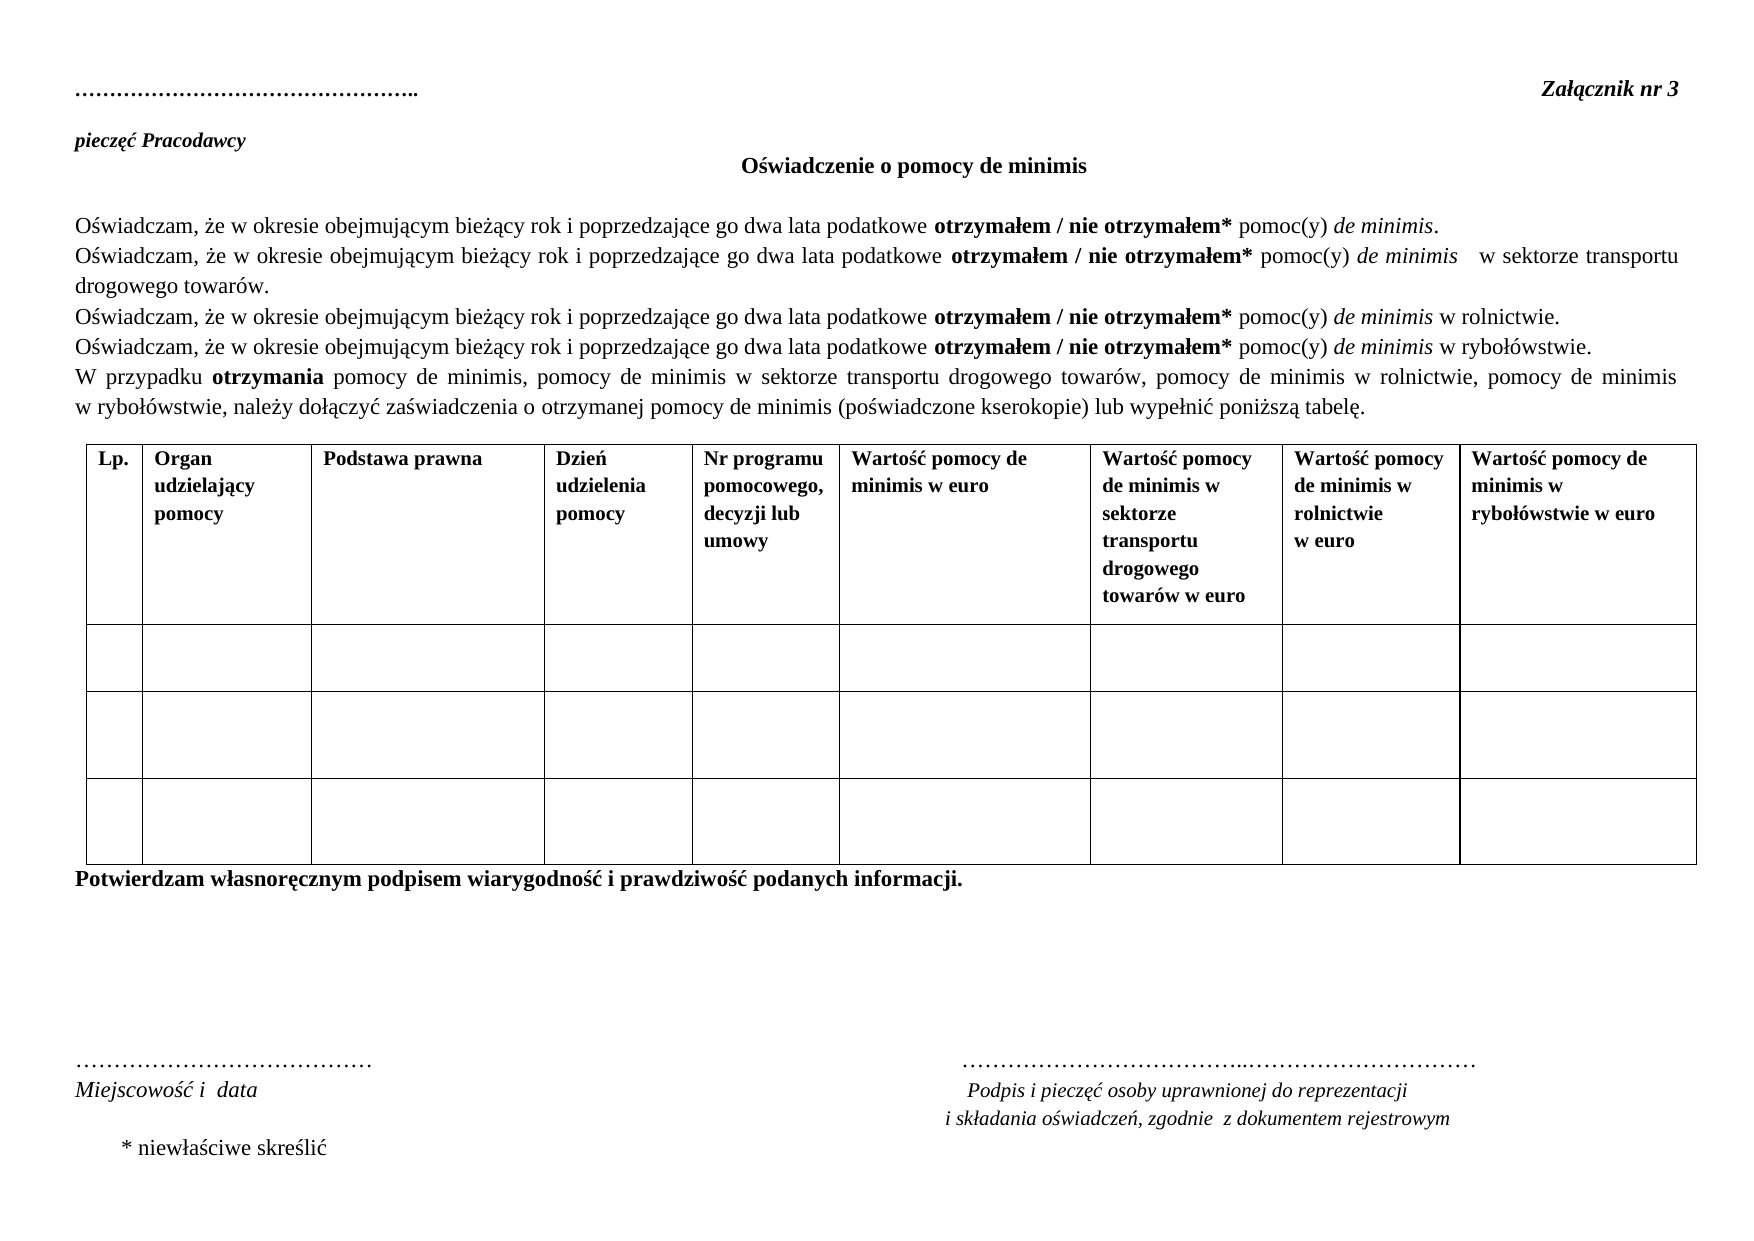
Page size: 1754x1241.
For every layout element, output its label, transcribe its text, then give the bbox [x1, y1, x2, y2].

table_cell [1091, 779, 1282, 864]
text Oświadczam, że w okresie obejmującym bieżący rok i poprzedzające go dwa lata podatkowe otrzymałem / nie otrzymałem* pomoc(y) de minimis. [75, 212, 1679, 238]
table_cell [1461, 779, 1696, 864]
text Oświadczam, że w okresie obejmującym bieżący rok i poprzedzające go dwa lata podatkowe otrzymałem / nie otrzymałem* pomoc(y) de minimis w sektorze transportu drogowego towarów. [75, 242, 1679, 299]
table_cell [1283, 625, 1459, 691]
text ………………………………………….. Załącznik nr 3 [75, 75, 1679, 128]
table_cell [1091, 692, 1282, 777]
table_header Lp. [87, 445, 142, 624]
table_cell [840, 625, 1090, 691]
table_cell [1461, 625, 1696, 691]
table_header Dzień udzielenia pomocy [545, 445, 692, 624]
table_header Wartość pomocy de minimis w euro [840, 445, 1090, 624]
text Miejscowość i data Podpis i pieczęć osoby uprawnionej do reprezentacji [75, 1076, 1679, 1102]
table_cell [545, 779, 692, 864]
table_cell [143, 625, 311, 691]
text Oświadczam, że w okresie obejmującym bieżący rok i poprzedzające go dwa lata podatkowe otrzymałem / nie otrzymałem* pomoc(y) de minimis w rybołówstwie. [75, 333, 1679, 359]
table_cell [312, 625, 544, 691]
table_cell [87, 779, 142, 864]
table_cell [840, 692, 1090, 777]
table_header Podstawa prawna [312, 445, 544, 624]
table_cell [545, 625, 692, 691]
table_cell [840, 779, 1090, 864]
table_cell [143, 692, 311, 777]
table_cell [312, 779, 544, 864]
table_cell [1283, 692, 1459, 777]
table_cell [1283, 779, 1459, 864]
text pieczęć Pracodawcy [75, 128, 1679, 152]
table_cell [143, 779, 311, 864]
table_cell [545, 692, 692, 777]
text i składania oświadczeń, zgodnie z dokumentem rejestrowym [444, 1106, 1679, 1130]
table_header Wartość pomocy de minimis w rolnictwie w euro [1283, 445, 1459, 624]
text Oświadczam, że w okresie obejmującym bieżący rok i poprzedzające go dwa lata podatkowe otrzymałem / nie otrzymałem* pomoc(y) de minimis w rolnictwie. [75, 303, 1679, 329]
table_cell [693, 625, 839, 691]
table_header Wartość pomocy de minimis w sektorze transportu drogowego towarów w euro [1091, 445, 1282, 624]
table_cell [87, 692, 142, 777]
text Oświadczenie o pomocy de minimis [75, 152, 1679, 178]
table_header Wartość pomocy de minimis w rybołówstwie w euro [1461, 445, 1696, 624]
table_header Nr programu pomocowego, decyzji lub umowy [693, 445, 839, 624]
table_cell [693, 779, 839, 864]
table_cell [1091, 625, 1282, 691]
table_cell [312, 692, 544, 777]
table_cell [1461, 692, 1696, 777]
table_header Organ udzielający pomocy [143, 445, 311, 624]
text Potwierdzam własnoręcznym podpisem wiarygodność i prawdziwość podanych informacji. [75, 865, 1679, 891]
text ………………………………… ………………………………..………………………… [75, 1046, 1679, 1072]
text * niewłaściwe skreślić [75, 1134, 1679, 1160]
table_cell [87, 625, 142, 691]
text W przypadku otrzymania pomocy de minimis, pomocy de minimis w sektorze transportu drogowego towarów, pomocy de minimis w rolnictwie, pomocy de minimis w rybołówstwie, należy dołączyć zaświadczenia o otrzymanej pomocy de minimis (poświadczone kserokopie) lub wypełnić poniższą tabelę. [75, 363, 1679, 420]
table_cell [693, 692, 839, 777]
